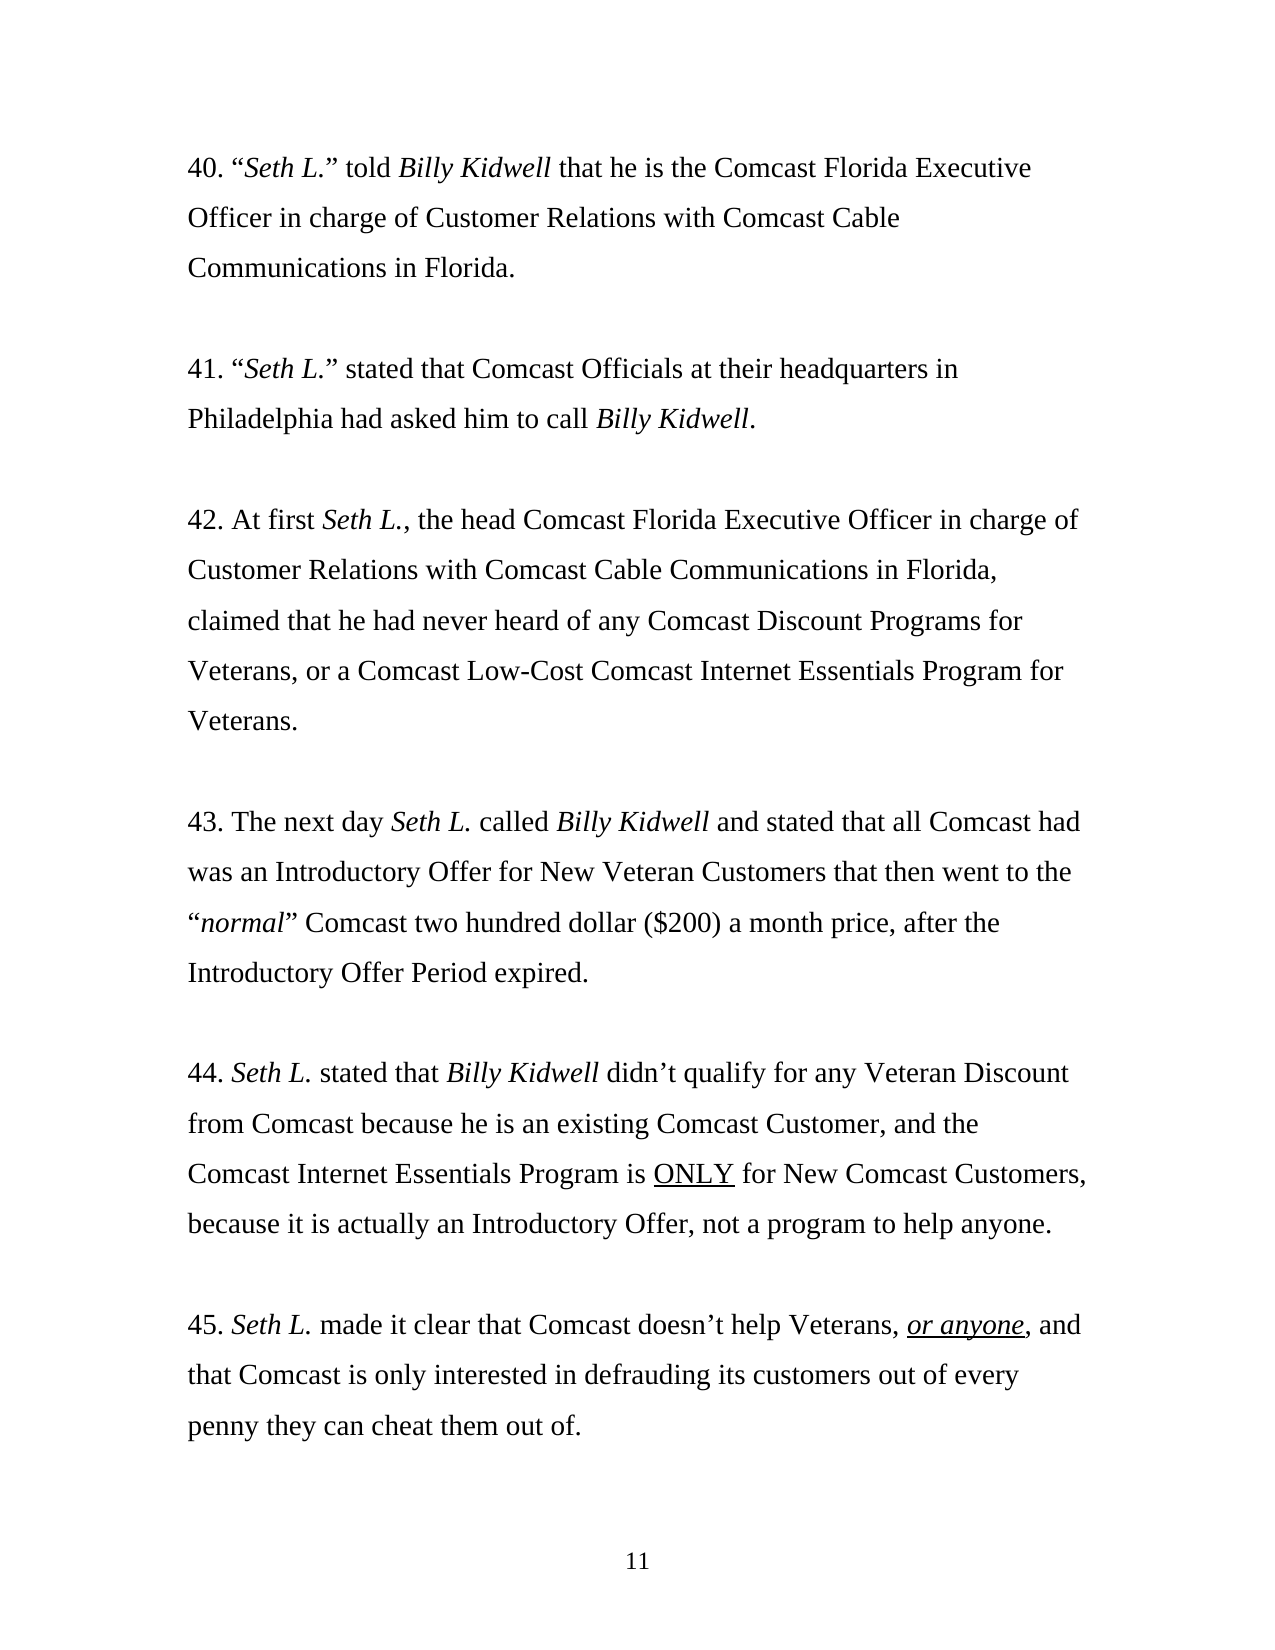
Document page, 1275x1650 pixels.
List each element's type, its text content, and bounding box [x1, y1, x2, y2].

text 44. Seth L. stated that Billy Kidwell didn’t qualify for any Veteran Discount from Comcast because he is an existing Comcast Customer, and the Comcast Internet Essentials Program is ONLY for New Comcast Customers, because it is actually an Introductory Offer, not a program to help anyone. [187, 1056, 1087, 1240]
text 43. The next day Seth L. called Billy Kidwell and stated that all Comcast had was an Introductory Offer for New Veteran Customers that then went to the “normal” Comcast two hundred dollar ($200) a month price, after the Introductory Offer Period expired. [187, 804, 1087, 988]
text 42. At first Seth L., the head Comcast Florida Executive Officer in charge of Customer Relations with Comcast Cable Communications in Florida, claimed that he had never heard of any Comcast Discount Programs for Veterans, or a Comcast Low-Cost Comcast Internet Essentials Program for Veterans. [187, 502, 1087, 737]
text 40. “Seth L.” told Billy Kidwell that he is the Comcast Florida Executive Officer in charge of Customer Relations with Comcast Cable Communications in Florida. [187, 150, 1087, 284]
text 45. Seth L. made it clear that Comcast doesn’t help Veterans, or anyone, and that Comcast is only interested in defrauding its customers out of every penny they can cheat them out of. [187, 1307, 1087, 1441]
text 41. “Seth L.” stated that Comcast Officials at their headquarters in Philadelphia had asked him to call Billy Kidwell. [187, 351, 1087, 435]
